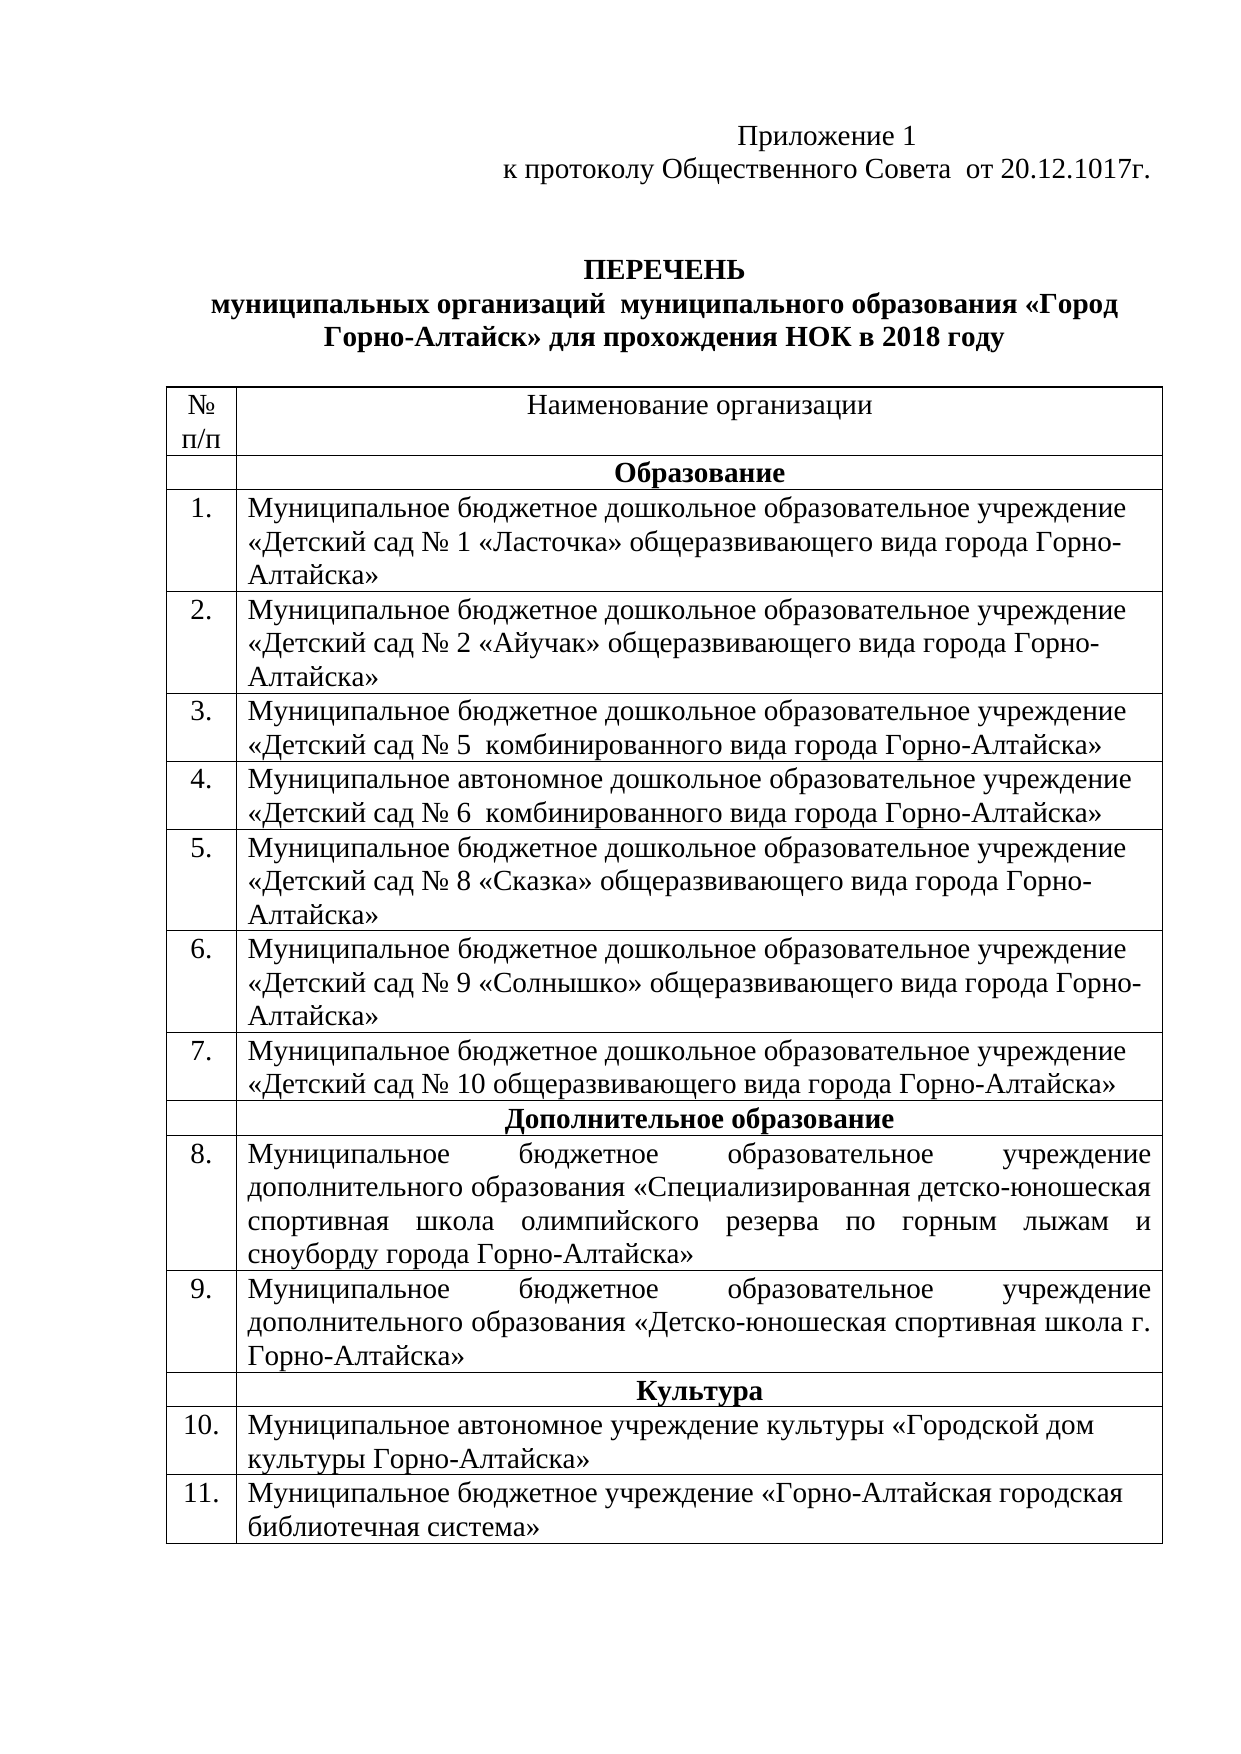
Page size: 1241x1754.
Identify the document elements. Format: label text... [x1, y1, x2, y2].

table_cell Муниципальное бюджетное учреждение «Горно-Алтайская городская библиотечная система» [237, 1475, 1162, 1542]
table_cell [167, 456, 236, 489]
table_cell 1. [167, 490, 236, 591]
table_cell Дополнительное образование [237, 1101, 1162, 1135]
text к протоколу Общественного Совета от 20.12.1017г. [177, 152, 1152, 185]
table_header № п/п [167, 388, 236, 454]
table_cell 3. [167, 694, 236, 761]
table_cell Образование [237, 456, 1162, 489]
table_cell Муниципальное бюджетное образовательное учреждение дополнительного образования «Детско-юношеская спортивная школа г. Горно-Алтайска» [237, 1271, 1162, 1372]
table_cell Муниципальное автономное учреждение культуры «Городской дом культуры Горно-Алтайска» [237, 1407, 1162, 1474]
table_cell Муниципальное бюджетное дошкольное образовательное учреждение «Детский сад № 5 комбинированного вида города Горно-Алтайска» [237, 694, 1162, 761]
table_cell 8. [167, 1136, 236, 1270]
table_cell 4. [167, 762, 236, 829]
text ПЕРЕЧЕНЬ [177, 252, 1152, 286]
table_cell 9. [167, 1271, 236, 1372]
table_header Наименование организации [237, 388, 1162, 454]
table_cell 7. [167, 1033, 236, 1100]
table_cell 6. [167, 931, 236, 1032]
table_cell 2. [167, 592, 236, 692]
table_cell 5. [167, 830, 236, 930]
table_cell Муниципальное бюджетное дошкольное образовательное учреждение «Детский сад № 10 общеразвивающего вида города Горно-Алтайска» [237, 1033, 1162, 1100]
table_cell Муниципальное бюджетное дошкольное образовательное учреждение «Детский сад № 2 «Айучак» общеразвивающего вида города Горно-Алтайска» [237, 592, 1162, 692]
table_cell 10. [167, 1407, 236, 1474]
table_cell Муниципальное бюджетное дошкольное образовательное учреждение «Детский сад № 1 «Ласточка» общеразвивающего вида города Горно-Алтайска» [237, 490, 1162, 591]
table_cell [167, 1101, 236, 1135]
table_cell Муниципальное бюджетное дошкольное образовательное учреждение «Детский сад № 8 «Сказка» общеразвивающего вида города Горно-Алтайска» [237, 830, 1162, 930]
table_cell Муниципальное бюджетное дошкольное образовательное учреждение «Детский сад № 9 «Солнышко» общеразвивающего вида города Горно-Алтайска» [237, 931, 1162, 1032]
table_cell Культура [237, 1373, 1162, 1406]
text Приложение 1 [177, 118, 1152, 152]
table_cell 11. [167, 1475, 236, 1542]
text муниципальных организаций муниципального образования «Город Горно-Алтайск» для прохождения НОК в 2018 году [177, 286, 1152, 353]
table_cell Муниципальное автономное дошкольное образовательное учреждение «Детский сад № 6 комбинированного вида города Горно-Алтайска» [237, 762, 1162, 829]
table_cell Муниципальное бюджетное образовательное учреждение дополнительного образования «Специализированная детско-юношеская спортивная школа олимпийского резерва по горным лыжам и сноуборду города Горно-Алтайска» [237, 1136, 1162, 1270]
table_cell [167, 1373, 236, 1406]
